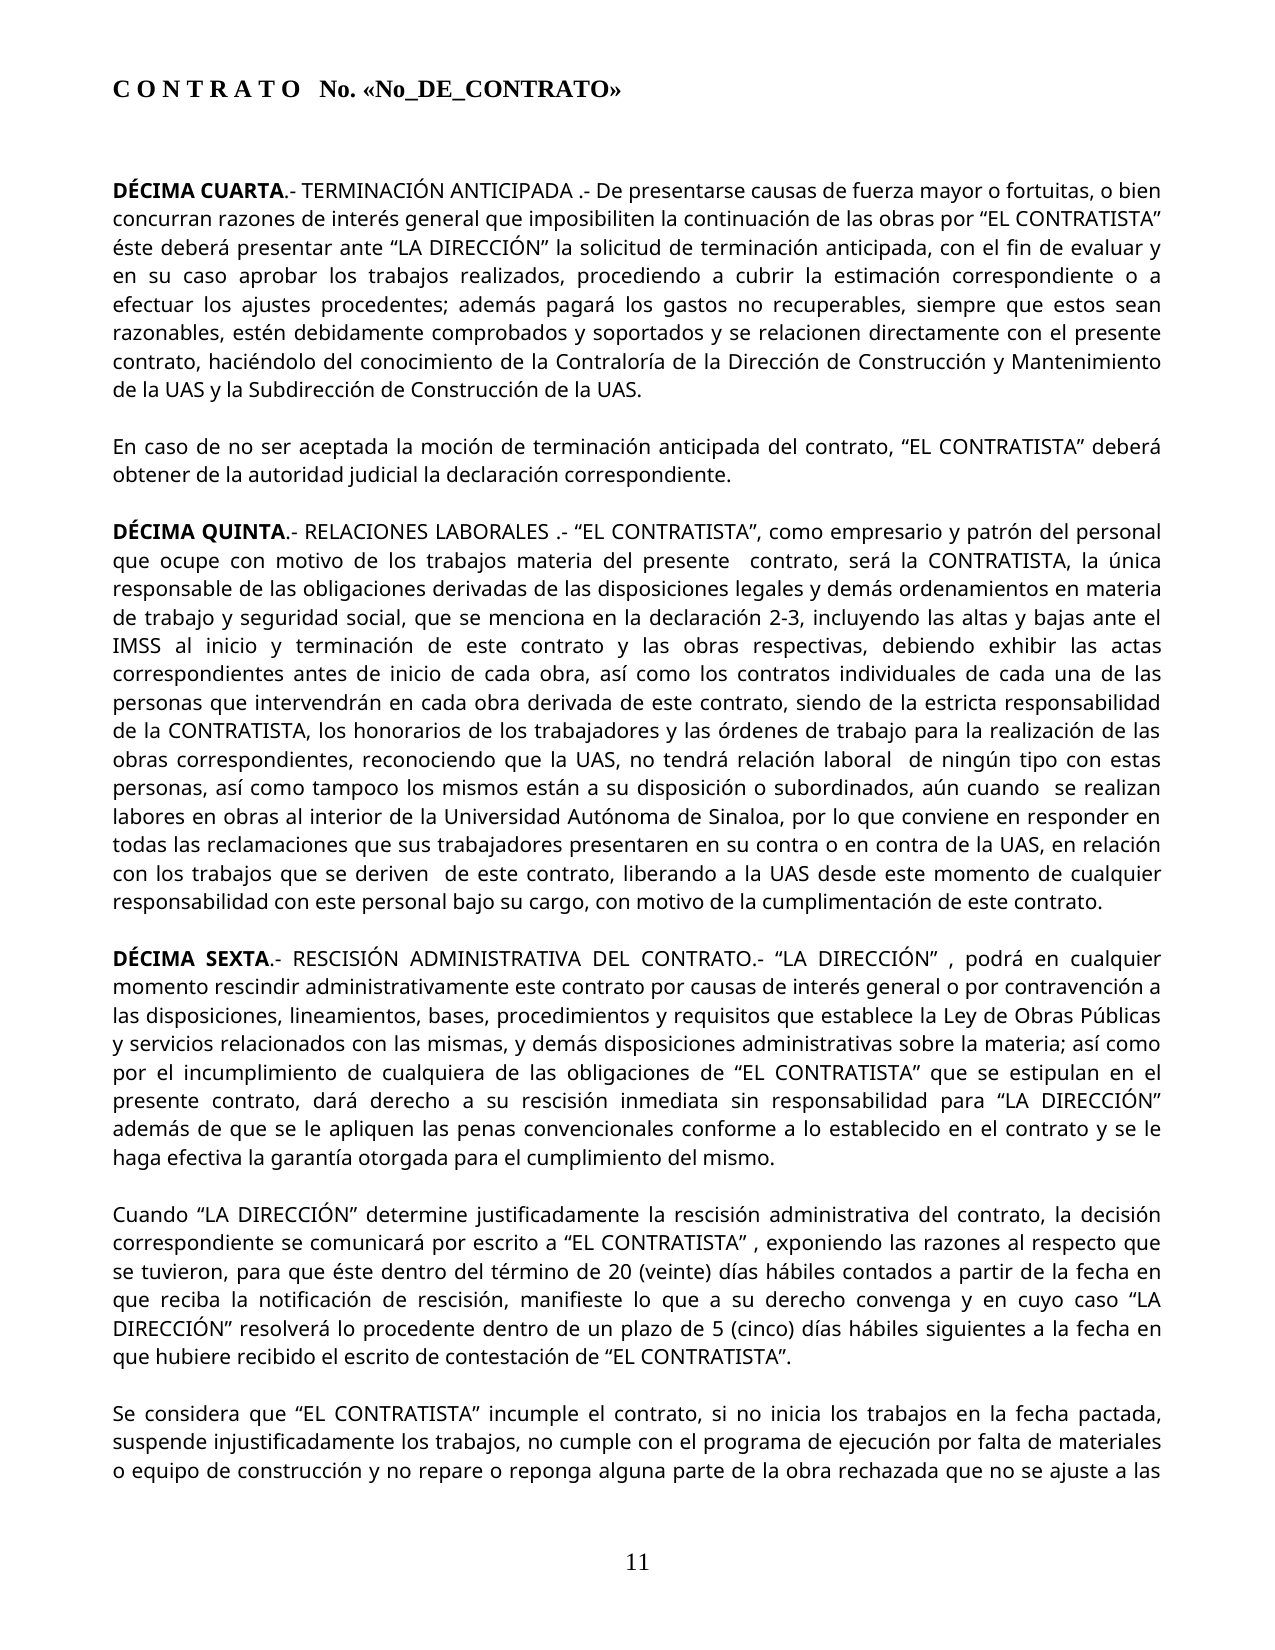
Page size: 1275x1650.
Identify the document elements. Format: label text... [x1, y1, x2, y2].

text DÉCIMA CUARTA.- TERMINACIÓN ANTICIPADA .- De presentarse causas de fuerza mayor o fortuitas, o bien concurran razones de interés general que imposibiliten la continuación de las obras por “EL CONTRATISTA” éste deberá presentar ante “LA DIRECCIÓN” la solicitud de terminación anticipada, con el fin de evaluar y en su caso aprobar los trabajos realizados, procediendo a cubrir la estimación correspondiente o a efectuar los ajustes procedentes; además pagará los gastos no recuperables, siempre que estos sean razonables, estén debidamente comprobados y soportados y se relacionen directamente con el presente contrato, haciéndolo del conocimiento de la Contraloría de la Dirección de Construcción y Mantenimiento de la UAS y la Subdirección de Construcción de la UAS. [112, 176, 1163, 404]
text Cuando “LA DIRECCIÓN” determine justificadamente la rescisión administrativa del contrato, la decisión correspondiente se comunicará por escrito a “EL CONTRATISTA” , exponiendo las razones al respecto que se tuvieron, para que éste dentro del término de 20 (veinte) días hábiles contados a partir de la fecha en que reciba la notificación de rescisión, manifieste lo que a su derecho convenga y en cuyo caso “LA DIRECCIÓN” resolverá lo procedente dentro de un plazo de 5 (cinco) días hábiles siguientes a la fecha en que hubiere recibido el escrito de contestación de “EL CONTRATISTA”. [112, 1200, 1163, 1371]
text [112, 1399, 1163, 1484]
text DÉCIMA SEXTA.- RESCISIÓN ADMINISTRATIVA DEL CONTRATO.- “LA DIRECCIÓN” , podrá en cualquier momento rescindir administrativamente este contrato por causas de interés general o por contravención a las disposiciones, lineamientos, bases, procedimientos y requisitos que establece la Ley de Obras Públicas y servicios relacionados con las mismas, y demás disposiciones administrativas sobre la materia; así como por el incumplimiento de cualquiera de las obligaciones de “EL CONTRATISTA” que se estipulan en el presente contrato, dará derecho a su rescisión inmediata sin responsabilidad para “LA DIRECCIÓN” además de que se le apliquen las penas convencionales conforme a lo establecido en el contrato y se le haga efectiva la garantía otorgada para el cumplimiento del mismo. [112, 944, 1163, 1171]
text En caso de no ser aceptada la moción de terminación anticipada del contrato, “EL CONTRATISTA” deberá obtener de la autoridad judicial la declaración correspondiente. [112, 432, 1163, 489]
text DÉCIMA QUINTA.- RELACIONES LABORALES .- “EL CONTRATISTA”, como empresario y patrón del personal que ocupe con motivo de los trabajos materia del presente contrato, será la CONTRATISTA, la única responsable de las obligaciones derivadas de las disposiciones legales y demás ordenamientos en materia de trabajo y seguridad social, que se menciona en la declaración 2-3, incluyendo las altas y bajas ante el IMSS al inicio y terminación de este contrato y las obras respectivas, debiendo exhibir las actas correspondientes antes de inicio de cada obra, así como los contratos individuales de cada una de las personas que intervendrán en cada obra derivada de este contrato, siendo de la estricta responsabilidad de la CONTRATISTA, los honorarios de los trabajadores y las órdenes de trabajo para la realización de las obras correspondientes, reconociendo que la UAS, no tendrá relación laboral de ningún tipo con estas personas, así como tampoco los mismos están a su disposición o subordinados, aún cuando se realizan labores en obras al interior de la Universidad Autónoma de Sinaloa, por lo que conviene en responder en todas las reclamaciones que sus trabajadores presentaren en su contra o en contra de la UAS, en relación con los trabajos que se deriven de este contrato, liberando a la UAS desde este momento de cualquier responsabilidad con este personal bajo su cargo, con motivo de la cumplimentación de este contrato. [112, 517, 1163, 916]
